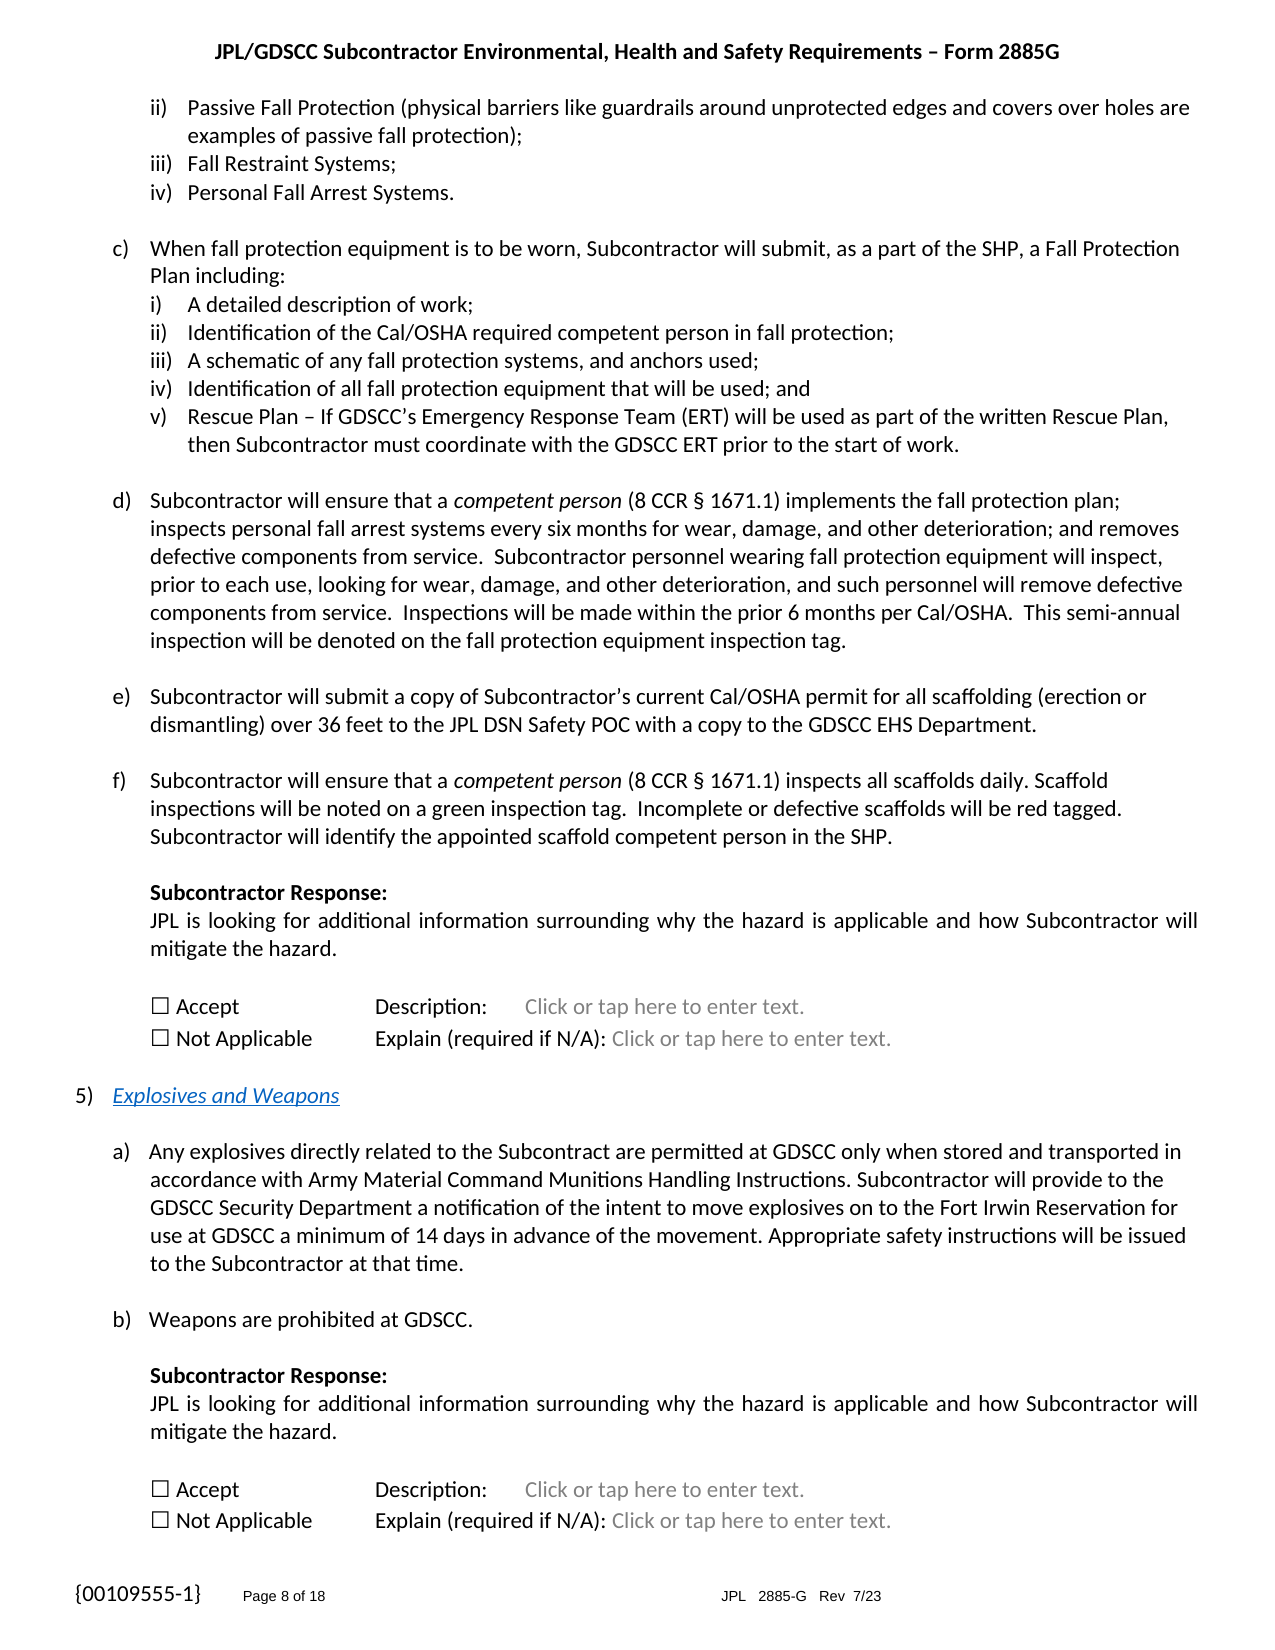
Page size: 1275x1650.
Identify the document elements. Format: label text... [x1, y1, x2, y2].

list Weapons are prohibited at GDSCC. [112, 1305, 1200, 1333]
list Any explosives directly related to the Subcontract are permitted at GDSCC only when stored and transported in accordance with Army Material Command Munitions Handling Instructions. Subcontractor will provide to the GDSCC Security Department a notification of the intent to move explosives on to the Fort Irwin Reservation for use at GDSCC a minimum of 14 days in advance of the movement. Appropriate safety instructions will be issued to the Subcontractor at that time. [112, 1137, 1200, 1305]
list Subcontractor will ensure that a competent person (8 CCR § 1671.1) implements the fall protection plan; inspects personal fall arrest systems every six months for wear, damage, and other deterioration; and removes defective components from service. Subcontractor personnel wearing fall protection equipment will inspect, prior to each use, looking for wear, damage, and other deterioration, and such personnel will remove defective components from service. Inspections will be made within the prior 6 months per Cal/OSHA. This semi-annual inspection will be denoted on the fall protection equipment inspection tag. [112, 486, 1200, 654]
list Passive Fall Protection (physical barriers like guardrails around unprotected edges and covers over holes are examples of passive fall protection); [150, 93, 1200, 149]
list When fall protection equipment is to be worn, Subcontractor will submit, as a part of the SHP, a Fall Protection Plan including: [112, 234, 1200, 290]
list A schematic of any fall protection systems, and anchors used; [150, 346, 1200, 374]
text Accept Description: [150, 1473, 1200, 1504]
text Not Applicable Explain (required if N/A): [150, 1504, 1200, 1536]
list Subcontractor will ensure that a competent person (8 CCR § 1671.1) inspects all scaffolds daily. Scaffold inspections will be noted on a green inspection tag. Incomplete or defective scaffolds will be red tagged. Subcontractor will identify the appointed scaffold competent person in the SHP. [112, 766, 1200, 850]
list Rescue Plan – If GDSCC’s Emergency Response Team (ERT) will be used as part of the written Rescue Plan, then Subcontractor must coordinate with the GDSCC ERT prior to the start of work. [150, 402, 1200, 458]
list Identification of all fall protection equipment that will be used; and [150, 374, 1200, 402]
list Fall Restraint Systems; [150, 149, 1200, 178]
list Personal Fall Arrest Systems. [150, 178, 1200, 206]
list Subcontractor Response: [150, 878, 1200, 906]
list Identification of the Cal/OSHA required competent person in fall protection; [150, 318, 1200, 346]
text Not Applicable Explain (required if N/A): [150, 1021, 1200, 1053]
list Subcontractor will submit a copy of Subcontractor’s current Cal/OSHA permit for all scaffolding (erection or dismantling) over 36 feet to the JPL DSN Safety POC with a copy to the GDSCC EHS Department. [112, 682, 1200, 738]
list JPL is looking for additional information surrounding why the hazard is applicable and how Subcontractor will mitigate the hazard. [150, 906, 1200, 962]
list A detailed description of work; [150, 290, 1200, 318]
text Accept Description: [150, 990, 1200, 1021]
list Explosives and Weapons [75, 1081, 1200, 1109]
list JPL is looking for additional information surrounding why the hazard is applicable and how Subcontractor will mitigate the hazard. [150, 1389, 1200, 1445]
list Subcontractor Response: [150, 1361, 1200, 1389]
